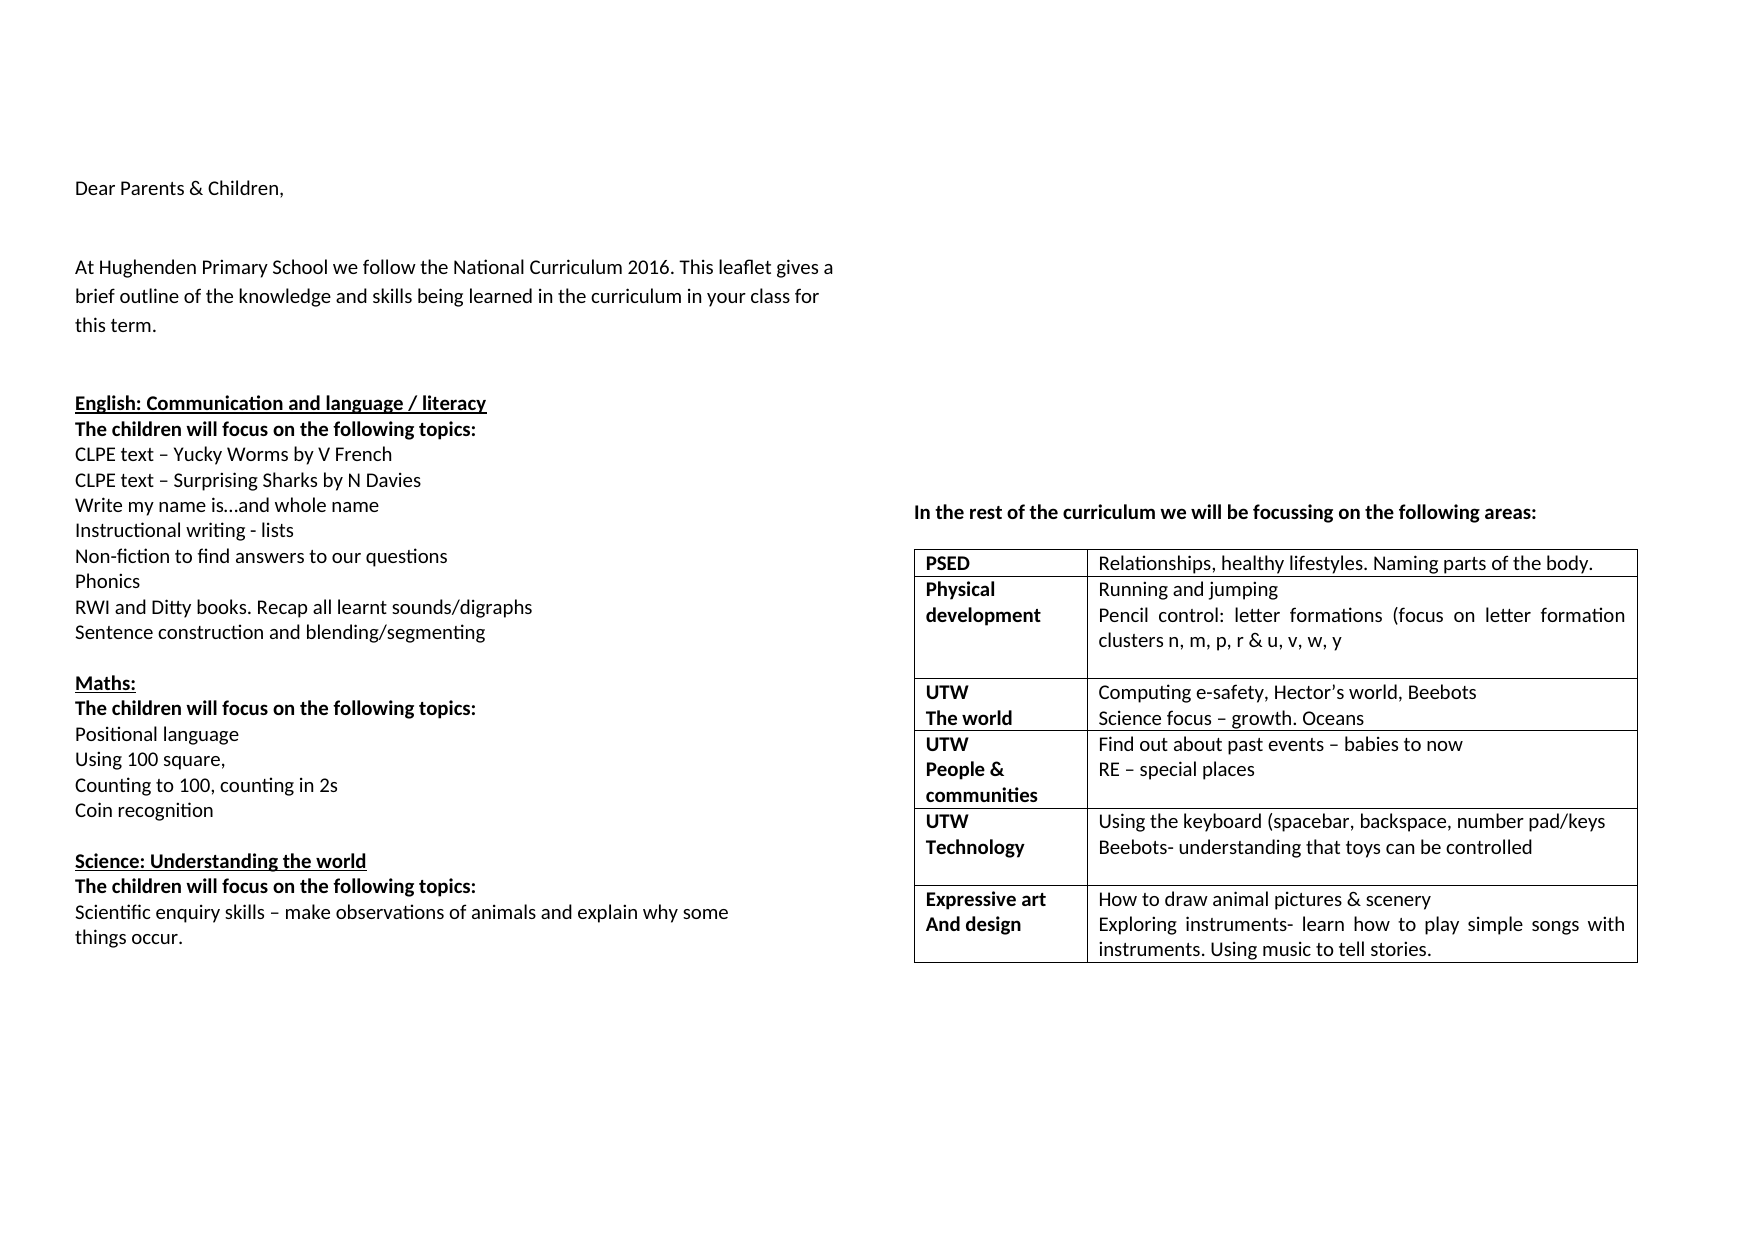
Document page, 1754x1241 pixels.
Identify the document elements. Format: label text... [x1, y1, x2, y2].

text Using 100 square, [75, 746, 840, 772]
table_header PSED [915, 550, 1087, 576]
text Maths: [75, 670, 840, 696]
text Coin recognition [75, 797, 840, 823]
text Positional language [75, 721, 840, 746]
table_cell Physical development [915, 577, 1087, 678]
text things occur. [75, 924, 840, 950]
text Sentence construction and blending/segmenting [75, 619, 840, 645]
text Phonics [75, 568, 840, 594]
table_cell How to draw animal pictures & scenery Exploring instruments- learn how to play simple songs with instruments. Using music to tell stories. [1088, 886, 1637, 962]
text RWI and Ditty books. Recap all learnt sounds/digraphs [75, 594, 840, 619]
text CLPE text – Surprising Sharks by N Davies [75, 467, 840, 492]
text CLPE text – Yucky Worms by V French [75, 441, 840, 467]
text Dear Parents & Children, [75, 175, 840, 200]
table_cell UTW People & communities [915, 731, 1087, 807]
text In the rest of the curriculum we will be focussing on the following areas: [914, 499, 1679, 524]
table_cell Using the keyboard (spacebar, backspace, number pad/keys Beebots- understanding that toys can be controlled [1088, 809, 1637, 885]
text English: Communication and language / literacy [75, 362, 840, 416]
text Scientific enquiry skills – make observations of animals and explain why some [75, 899, 840, 924]
table_cell Computing e-safety, Hector’s world, Beebots Science focus – growth. Oceans [1088, 679, 1637, 730]
text Non-fiction to find answers to our questions [75, 543, 840, 568]
table_header Relationships, healthy lifestyles. Naming parts of the body. [1088, 550, 1637, 576]
text Counting to 100, counting in 2s [75, 772, 840, 797]
text The children will focus on the following topics: [75, 416, 840, 441]
text The children will focus on the following topics: [75, 696, 840, 721]
table_cell UTW The world [915, 679, 1087, 730]
text The children will focus on the following topics: [75, 873, 840, 899]
text Science: Understanding the world [75, 848, 840, 873]
text At Hughenden Primary School we follow the National Curriculum 2016. This leaflet gives a brief outline of the knowledge and skills being learned in the curriculum in your class for this term. [75, 225, 840, 338]
table_cell Find out about past events – babies to now RE – special places [1088, 731, 1637, 807]
table_cell Expressive art And design [915, 886, 1087, 962]
text Write my name is…and whole name [75, 492, 840, 518]
text Instructional writing - lists [75, 518, 840, 543]
table_cell Running and jumping Pencil control: letter formations (focus on letter formation clusters n, m, p, r & u, v, w, y [1088, 577, 1637, 678]
table_cell UTW Technology [915, 809, 1087, 885]
